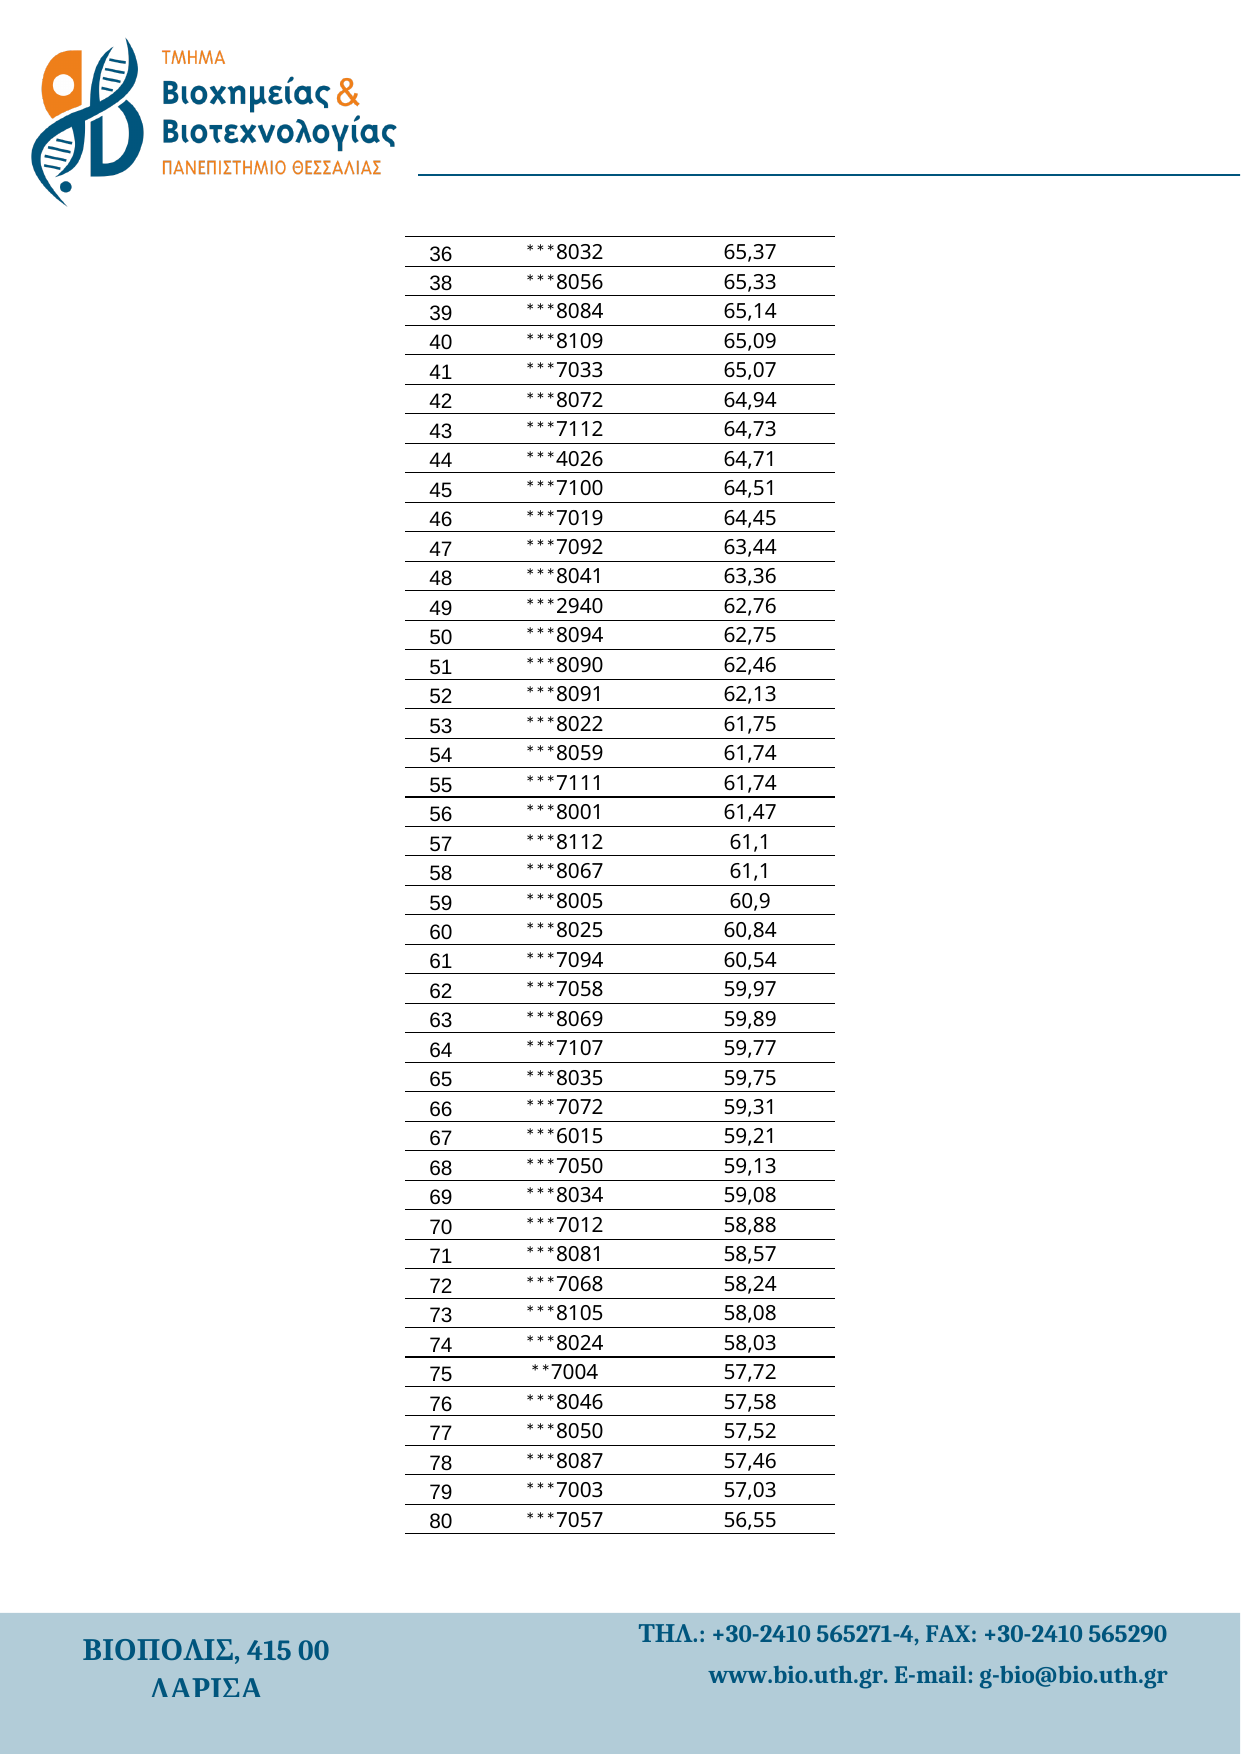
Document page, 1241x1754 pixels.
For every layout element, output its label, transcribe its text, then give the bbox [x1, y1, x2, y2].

table_cell ***7057 [464, 1505, 665, 1533]
table_cell 63,36 [665, 562, 835, 590]
table_cell ***8024 [464, 1328, 665, 1356]
table_cell 53 [405, 709, 463, 737]
table_cell 64,45 [665, 503, 835, 531]
table_cell 61,47 [665, 798, 835, 826]
table_cell 59,08 [665, 1181, 835, 1209]
table_cell 59,13 [665, 1151, 835, 1179]
table_cell ***7050 [464, 1151, 665, 1179]
table_cell 49 [405, 591, 463, 619]
table_cell 74 [405, 1328, 463, 1356]
table_cell 65,14 [665, 296, 835, 325]
table_cell 66 [405, 1092, 463, 1121]
table_cell ***7094 [464, 945, 665, 973]
table_cell 46 [405, 503, 463, 531]
table_cell 52 [405, 680, 463, 708]
table_cell 58,08 [665, 1299, 835, 1327]
table_cell ***2940 [464, 591, 665, 619]
table_cell 64,51 [665, 473, 835, 502]
table_cell 63,44 [665, 532, 835, 561]
table_cell 57,46 [665, 1446, 835, 1474]
table_cell 62,75 [665, 621, 835, 649]
table_cell 57,03 [665, 1475, 835, 1504]
table_cell 64 [405, 1033, 463, 1062]
table_cell 59,21 [665, 1122, 835, 1150]
table_cell ***7092 [464, 532, 665, 561]
table_cell 61,75 [665, 709, 835, 737]
table_cell 65 [405, 1063, 463, 1091]
table_cell 58,57 [665, 1240, 835, 1268]
table_cell ***7111 [464, 768, 665, 796]
table_cell ***8090 [464, 650, 665, 678]
table_cell 65,09 [665, 326, 835, 354]
table_cell 58,03 [665, 1328, 835, 1356]
table_cell 77 [405, 1416, 463, 1445]
table_cell ***8001 [464, 798, 665, 826]
table_cell 61,74 [665, 768, 835, 796]
table_cell ***8022 [464, 709, 665, 737]
table_cell 39 [405, 296, 463, 325]
table_cell 62 [405, 974, 463, 1003]
table_cell ***7072 [464, 1092, 665, 1121]
table_cell 60,54 [665, 945, 835, 973]
table_cell ***8056 [464, 267, 665, 295]
table_cell 64,94 [665, 385, 835, 413]
table_cell 59,97 [665, 974, 835, 1003]
table_cell ***8072 [464, 385, 665, 413]
table_cell 57,72 [665, 1358, 835, 1386]
table_cell 56,55 [665, 1505, 835, 1533]
table_cell ***7012 [464, 1210, 665, 1238]
table_cell 79 [405, 1475, 463, 1504]
table_cell 55 [405, 768, 463, 796]
table_cell 78 [405, 1446, 463, 1474]
table_cell ***8005 [464, 886, 665, 914]
table_cell ***8069 [464, 1004, 665, 1032]
table_cell 50 [405, 621, 463, 649]
table_cell ***8094 [464, 621, 665, 649]
table_cell ***8050 [464, 1416, 665, 1445]
table_cell 41 [405, 355, 463, 384]
table_cell 69 [405, 1181, 463, 1209]
table_cell 61,1 [665, 827, 835, 855]
table_cell 61,74 [665, 739, 835, 767]
table_cell 51 [405, 650, 463, 678]
table_cell 47 [405, 532, 463, 561]
table_cell 57,52 [665, 1416, 835, 1445]
table_cell 65,33 [665, 267, 835, 295]
table_cell 64,73 [665, 414, 835, 443]
table_cell 54 [405, 739, 463, 767]
table_cell 65,37 [665, 237, 835, 266]
table_cell ***8087 [464, 1446, 665, 1474]
table_cell 56 [405, 798, 463, 826]
table_cell 38 [405, 267, 463, 295]
table_cell **7004 [464, 1358, 665, 1386]
table_cell ***4026 [464, 444, 665, 472]
table_cell 58 [405, 856, 463, 885]
table_cell ***7107 [464, 1033, 665, 1062]
table_cell ***8091 [464, 680, 665, 708]
table_cell 62,76 [665, 591, 835, 619]
table_cell 62,13 [665, 680, 835, 708]
table_cell ***7112 [464, 414, 665, 443]
table_cell ***6015 [464, 1122, 665, 1150]
table_cell 64,71 [665, 444, 835, 472]
table_cell 58,24 [665, 1269, 835, 1297]
table_cell ***7068 [464, 1269, 665, 1297]
table_cell 60 [405, 915, 463, 944]
table_cell 44 [405, 444, 463, 472]
table_cell ***7003 [464, 1475, 665, 1504]
table_cell 80 [405, 1505, 463, 1533]
table_cell 61 [405, 945, 463, 973]
table_cell 60,84 [665, 915, 835, 944]
table_cell 59,31 [665, 1092, 835, 1121]
table_cell ***8041 [464, 562, 665, 590]
table_cell ***8105 [464, 1299, 665, 1327]
table_cell ***8032 [464, 237, 665, 266]
table_cell 45 [405, 473, 463, 502]
table_cell 58,88 [665, 1210, 835, 1238]
table_cell ***7019 [464, 503, 665, 531]
table_cell 62,46 [665, 650, 835, 678]
table_cell 57,58 [665, 1387, 835, 1415]
table_cell ***8112 [464, 827, 665, 855]
table_cell ***8084 [464, 296, 665, 325]
table_cell 59,77 [665, 1033, 835, 1062]
table_cell ***8035 [464, 1063, 665, 1091]
table_cell 59,75 [665, 1063, 835, 1091]
table_cell 63 [405, 1004, 463, 1032]
table_cell 59 [405, 886, 463, 914]
table_cell 65,07 [665, 355, 835, 384]
table_cell ***8109 [464, 326, 665, 354]
table_cell 48 [405, 562, 463, 590]
table_cell ***8025 [464, 915, 665, 944]
table_cell ***8067 [464, 856, 665, 885]
table_cell 36 [405, 237, 463, 266]
table_cell 68 [405, 1151, 463, 1179]
table_cell ***8059 [464, 739, 665, 767]
table_cell 59,89 [665, 1004, 835, 1032]
table_cell ***8034 [464, 1181, 665, 1209]
table_cell ***7033 [464, 355, 665, 384]
table_cell ***8081 [464, 1240, 665, 1268]
table_cell 76 [405, 1387, 463, 1415]
table_cell 57 [405, 827, 463, 855]
table_cell ***7100 [464, 473, 665, 502]
table_cell 75 [405, 1358, 463, 1386]
table_cell 61,1 [665, 856, 835, 885]
table_cell 40 [405, 326, 463, 354]
table_cell 43 [405, 414, 463, 443]
table_cell 60,9 [665, 886, 835, 914]
table_cell 42 [405, 385, 463, 413]
table_cell ***7058 [464, 974, 665, 1003]
table_cell 71 [405, 1240, 463, 1268]
table_cell 70 [405, 1210, 463, 1238]
table_cell ***8046 [464, 1387, 665, 1415]
table_cell 73 [405, 1299, 463, 1327]
table_cell 67 [405, 1122, 463, 1150]
picture [31, 37, 397, 207]
table_cell 72 [405, 1269, 463, 1297]
